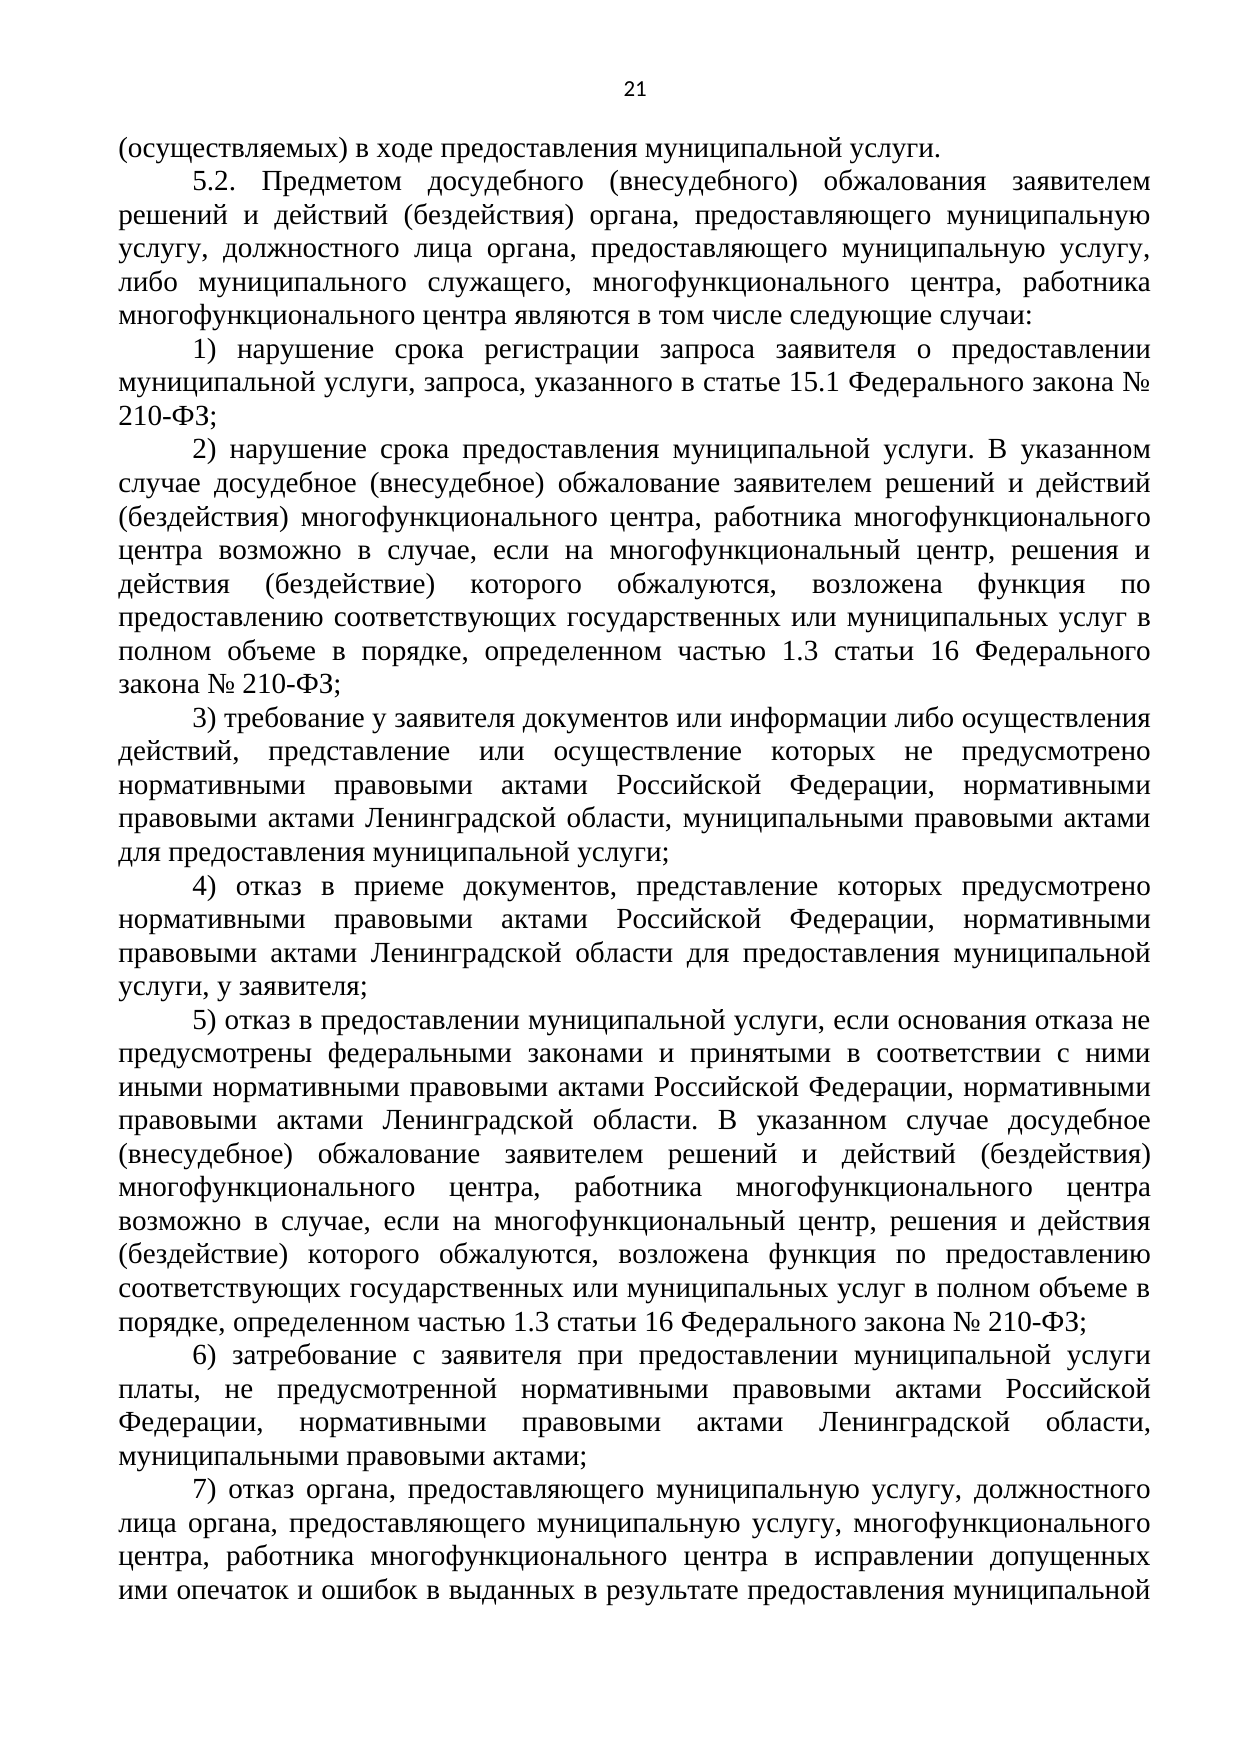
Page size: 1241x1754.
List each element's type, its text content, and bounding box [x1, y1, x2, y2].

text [118, 130, 1152, 163]
text 1) нарушение срока регистрации запроса заявителя о предоставлении муниципальной услуги, запроса, указанного в статье 15.1 Федерального закона № 210-ФЗ; [118, 331, 1152, 432]
text 5) отказ в предоставлении муниципальной услуги, если основания отказа не предусмотрены федеральными законами и принятыми в соответствии с ними иными нормативными правовыми актами Российской Федерации, нормативными правовыми актами Ленинградской области. В указанном случае досудебное (внесудебное) обжалование заявителем решений и действий (бездействия) многофункционального центра, работника многофункционального центра возможно в случае, если на многофункциональный центр, решения и действия (бездействие) которого обжалуются, возложена функция по предоставлению соответствующих государственных или муниципальных услуг в полном объеме в порядке, определенном частью 1.3 статьи 16 Федерального закона № 210-ФЗ; [118, 1002, 1152, 1337]
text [118, 1471, 1152, 1606]
text 4) отказ в приеме документов, представление которых предусмотрено нормативными правовыми актами Российской Федерации, нормативными правовыми актами Ленинградской области для предоставления муниципальной услуги, у заявителя; [118, 868, 1152, 1002]
text 3) требование у заявителя документов или информации либо осуществления действий, представление или осуществление которых не предусмотрено нормативными правовыми актами Российской Федерации, нормативными правовыми актами Ленинградской области, муниципальными правовыми актами для предоставления муниципальной услуги; [118, 700, 1152, 868]
text 2) нарушение срока предоставления муниципальной услуги. В указанном случае досудебное (внесудебное) обжалование заявителем решений и действий (бездействия) многофункционального центра, работника многофункционального центра возможно в случае, если на многофункциональный центр, решения и действия (бездействие) которого обжалуются, возложена функция по предоставлению соответствующих государственных или муниципальных услуг в полном объеме в порядке, определенном частью 1.3 статьи 16 Федерального закона № 210-ФЗ; [118, 432, 1152, 700]
text 5.2. Предметом досудебного (внесудебного) обжалования заявителем решений и действий (бездействия) органа, предоставляющего муниципальную услугу, должностного лица органа, предоставляющего муниципальную услугу, либо муниципального служащего, многофункционального центра, работника многофункционального центра являются в том числе следующие случаи: [118, 163, 1152, 331]
text 6) затребование с заявителя при предоставлении муниципальной услуги платы, не предусмотренной нормативными правовыми актами Российской Федерации, нормативными правовыми актами Ленинградской области, муниципальными правовыми актами; [118, 1337, 1152, 1471]
